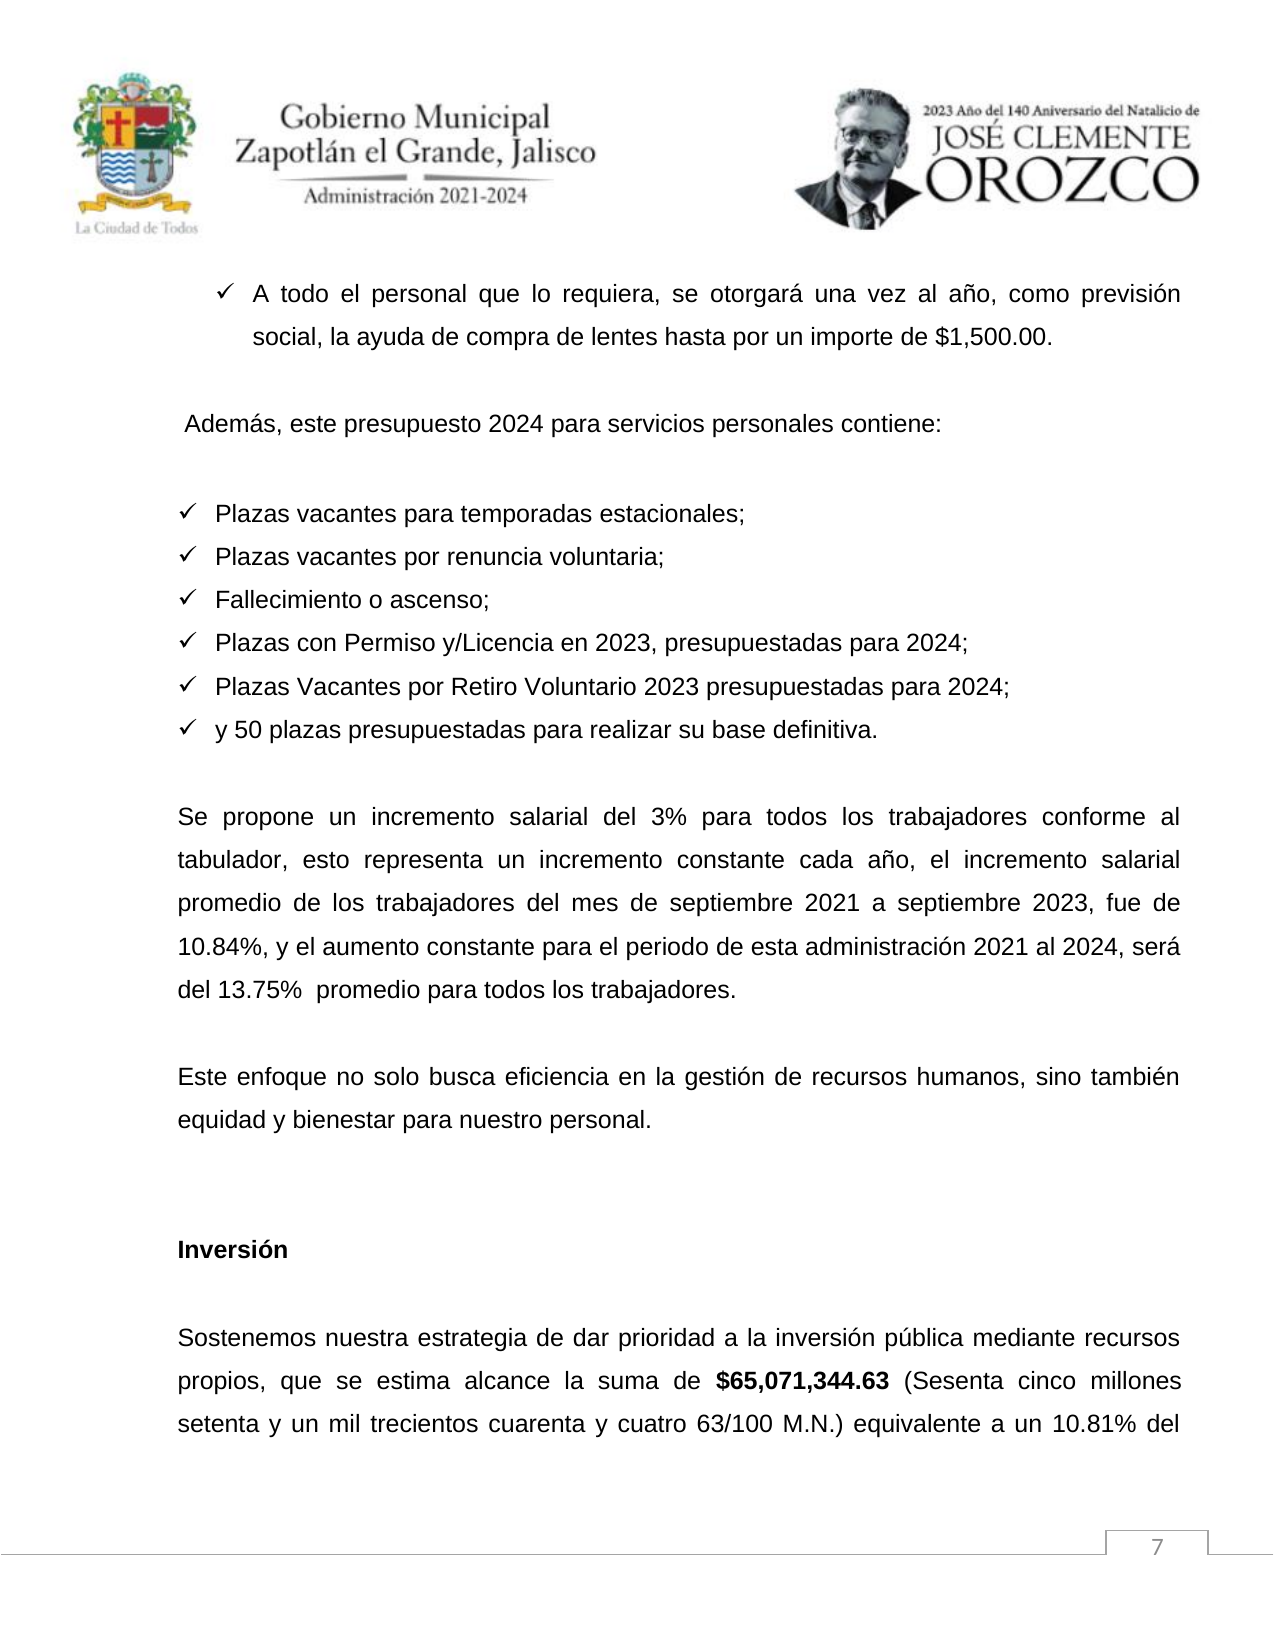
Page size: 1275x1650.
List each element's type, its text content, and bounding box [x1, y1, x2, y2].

list A todo el personal que lo requiera, se otorgará una vez al año, como previsión social, la ayuda de compra de lentes hasta por un importe de $1,500.00. [215, 254, 1182, 351]
list Fallecimiento o ascenso; [177, 585, 1182, 614]
list y 50 plazas presupuestadas para realizar su base definitiva. [177, 715, 1182, 744]
list Plazas vacantes por renuncia voluntaria; [177, 542, 1182, 571]
list Plazas con Permiso y/Licencia en 2023, presupuestadas para 2024; [177, 628, 1182, 657]
text Se propone un incremento salarial del 3% para todos los trabajadores conforme al tabulador, esto representa un incremento constante cada año, el incremento salarial promedio de los trabajadores del mes de septiembre 2021 a septiembre 2023, fue de 10.84%, y el aumento constante para el periodo de esta administración 2021 al 2024, será del 13.75% promedio para todos los trabajadores. [177, 802, 1182, 1003]
picture [15, 46, 1254, 254]
text Inversión [177, 1235, 1182, 1264]
text Además, este presupuesto 2024 para servicios personales contiene: [177, 409, 1182, 438]
list Plazas Vacantes por Retiro Voluntario 2023 presupuestadas para 2024; [177, 672, 1182, 701]
text Este enfoque no solo busca eficiencia en la gestión de recursos humanos, sino también equidad y bienestar para nuestro personal. [177, 1062, 1182, 1133]
list Plazas vacantes para temporadas estacionales; [177, 499, 1182, 528]
